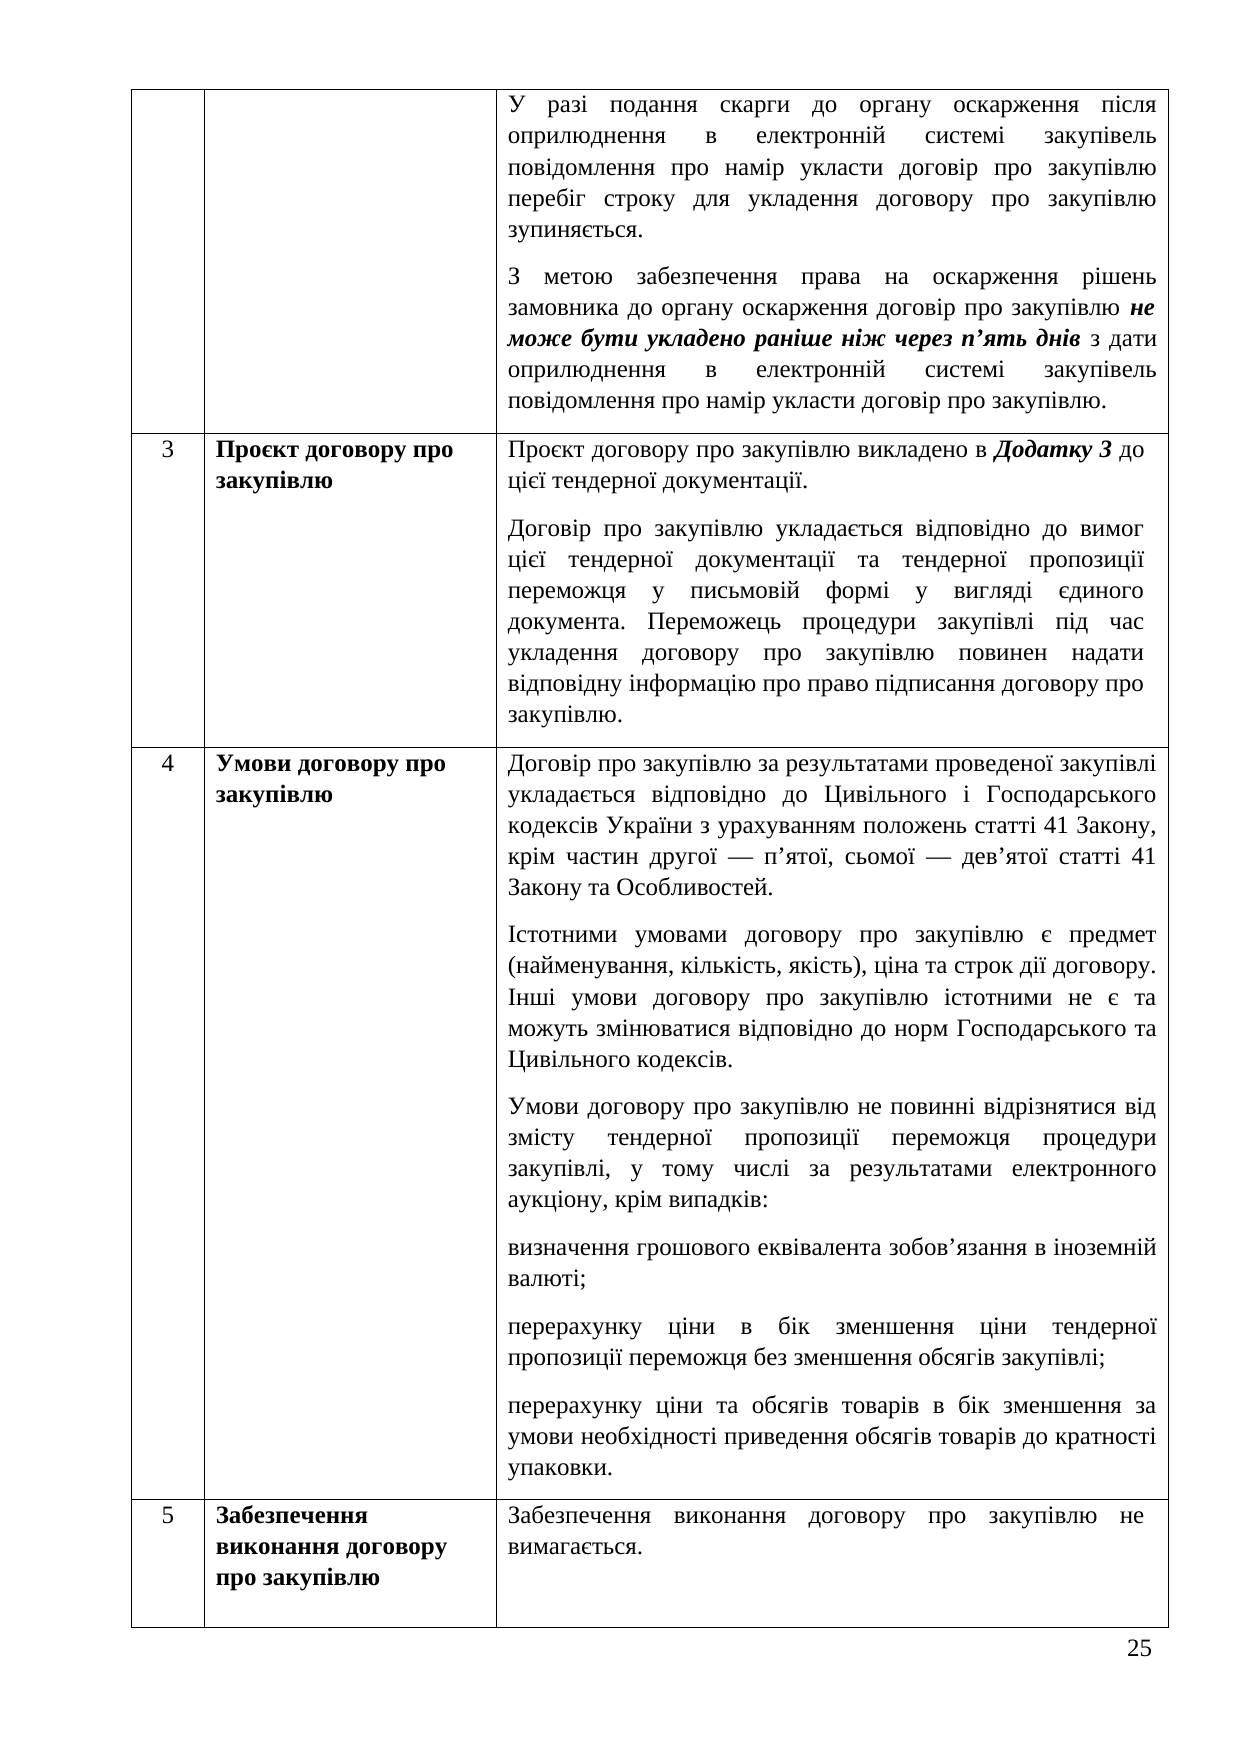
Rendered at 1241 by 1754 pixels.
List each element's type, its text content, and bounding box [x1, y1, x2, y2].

table_cell Умови договору про закупівлю [205, 748, 496, 1499]
table_cell 4 [132, 748, 204, 1499]
table_cell 5 [132, 1500, 204, 1627]
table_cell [205, 90, 496, 433]
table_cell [205, 1500, 496, 1627]
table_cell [497, 90, 1168, 433]
table_cell Проєкт договору про закупівлю [205, 434, 496, 747]
table_cell Договір про закупівлю за результатами проведеної закупівлі укладається відповідно до Цивільного і Господарського кодексів України з урахуванням положень статті 41 Закону, крім частин другої — п’ятої, сьомої — дев’ятої статті 41 Закону та Особливостей. Істотними умовами договору про закупівлю є предмет (найменування, кількість, якість), ціна та строк дії договору. Інші умови договору про закупівлю істотними не є та можуть змінюватися відповідно до норм Господарського та Цивільного кодексів. Умови договору про закупівлю не повинні відрізнятися від змісту тендерної пропозиції переможця процедури закупівлі, у тому числі за результатами електронного аукціону, крім випадків: визначення грошового еквівалента зобов’язання в іноземній валюті; перерахунку ціни в бік зменшення ціни тендерної пропозиції переможця без зменшення обсягів закупівлі; перерахунку ціни та обсягів товарів в бік зменшення за умови необхідності приведення обсягів товарів до кратності упаковки. [497, 748, 1168, 1499]
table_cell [497, 1500, 1168, 1627]
table_cell 2 [132, 90, 204, 433]
table_cell 3 [132, 434, 204, 747]
table_cell Проєкт договору про закупівлю викладено в Додатку 3 до цієї тендерної документації. Договір про закупівлю укладається відповідно до вимог цієї тендерної документації та тендерної пропозиції переможця у письмовій формі у вигляді єдиного документа. Переможець процедури закупівлі під час укладення договору про закупівлю повинен надати відповідну інформацію про право підписання договору про закупівлю. [497, 434, 1168, 747]
